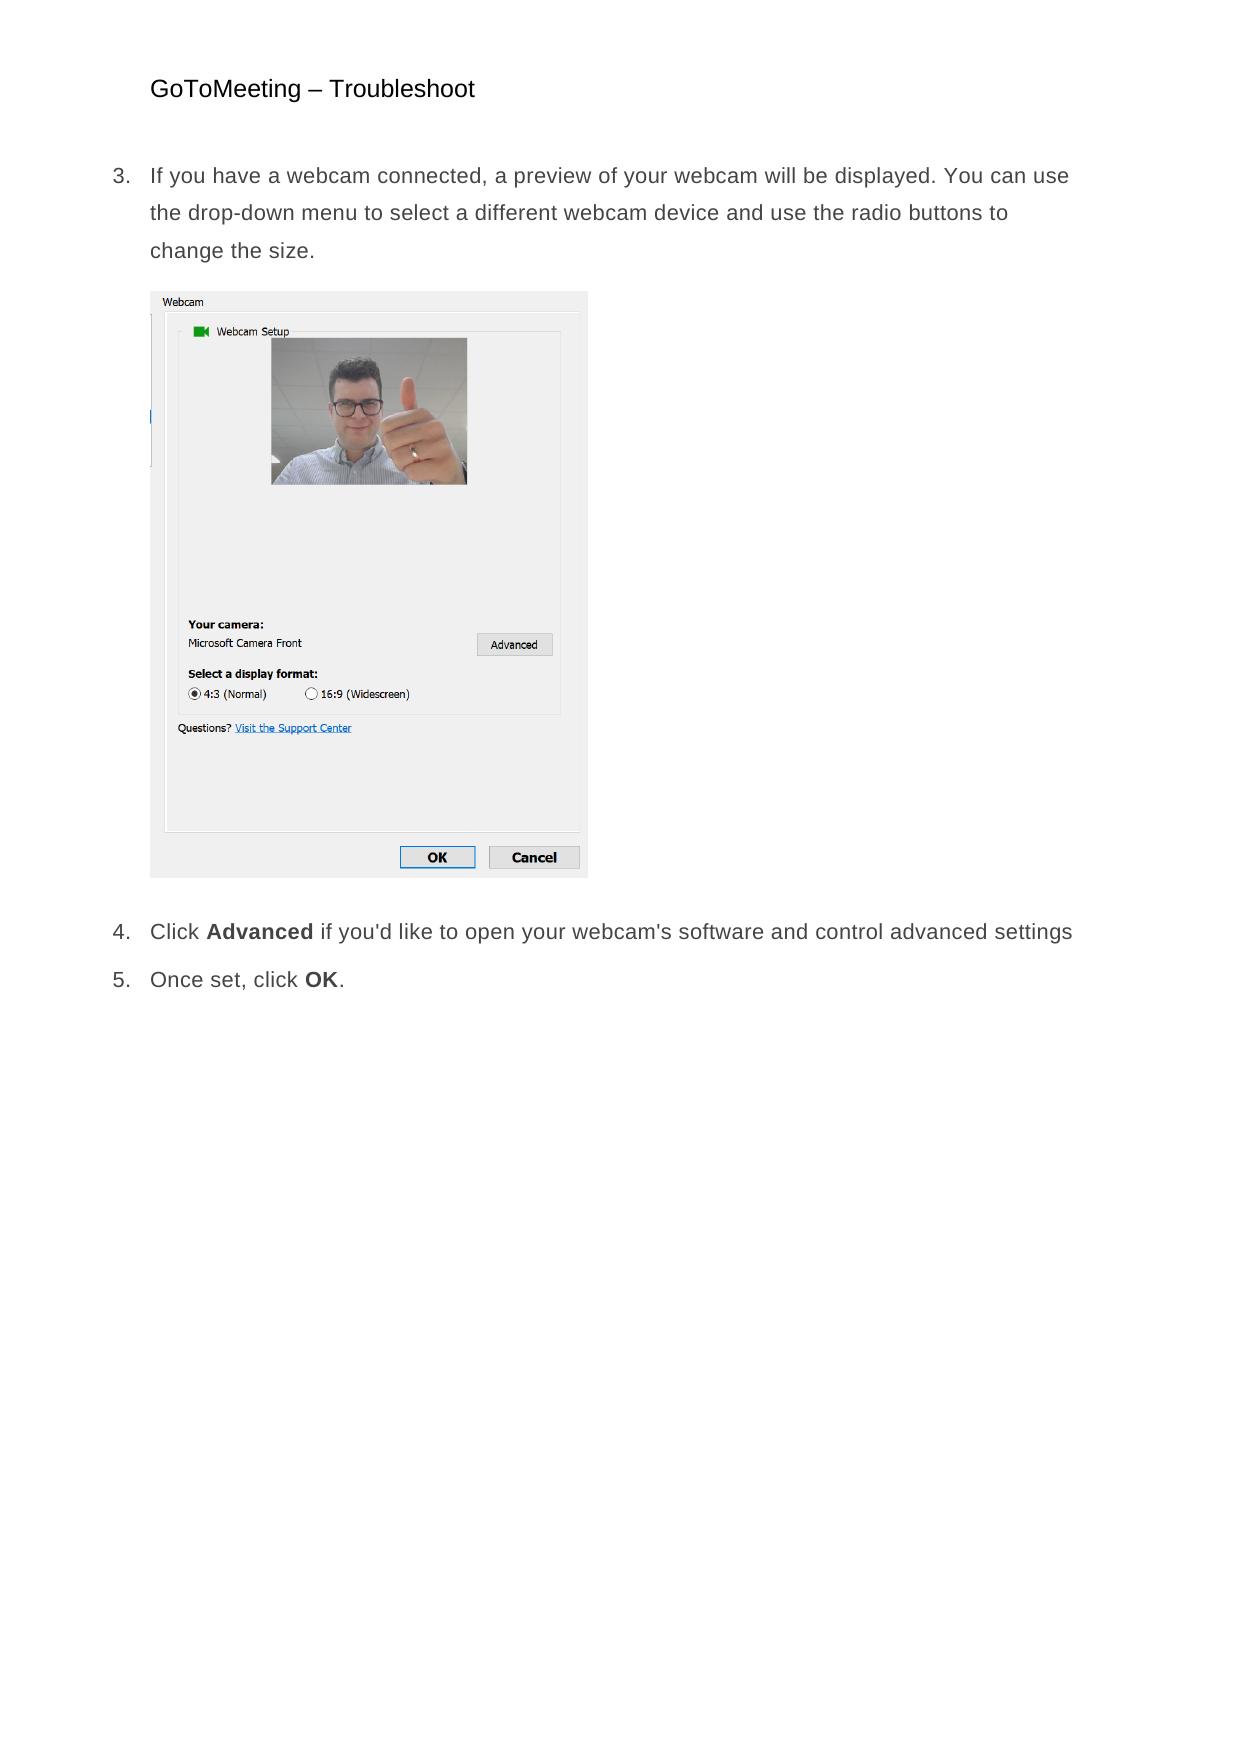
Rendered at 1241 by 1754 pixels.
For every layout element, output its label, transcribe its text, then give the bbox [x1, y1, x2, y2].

picture [150, 291, 589, 878]
list Once set, click OK. [112, 955, 1090, 992]
list Click Advanced if you'd like to open your webcam's software and control advanced settings [112, 906, 1090, 944]
list If you have a webcam connected, a preview of your webcam will be displayed. You can use the drop-down menu to select a different webcam device and use the radio buttons to change the size. [112, 150, 1090, 263]
